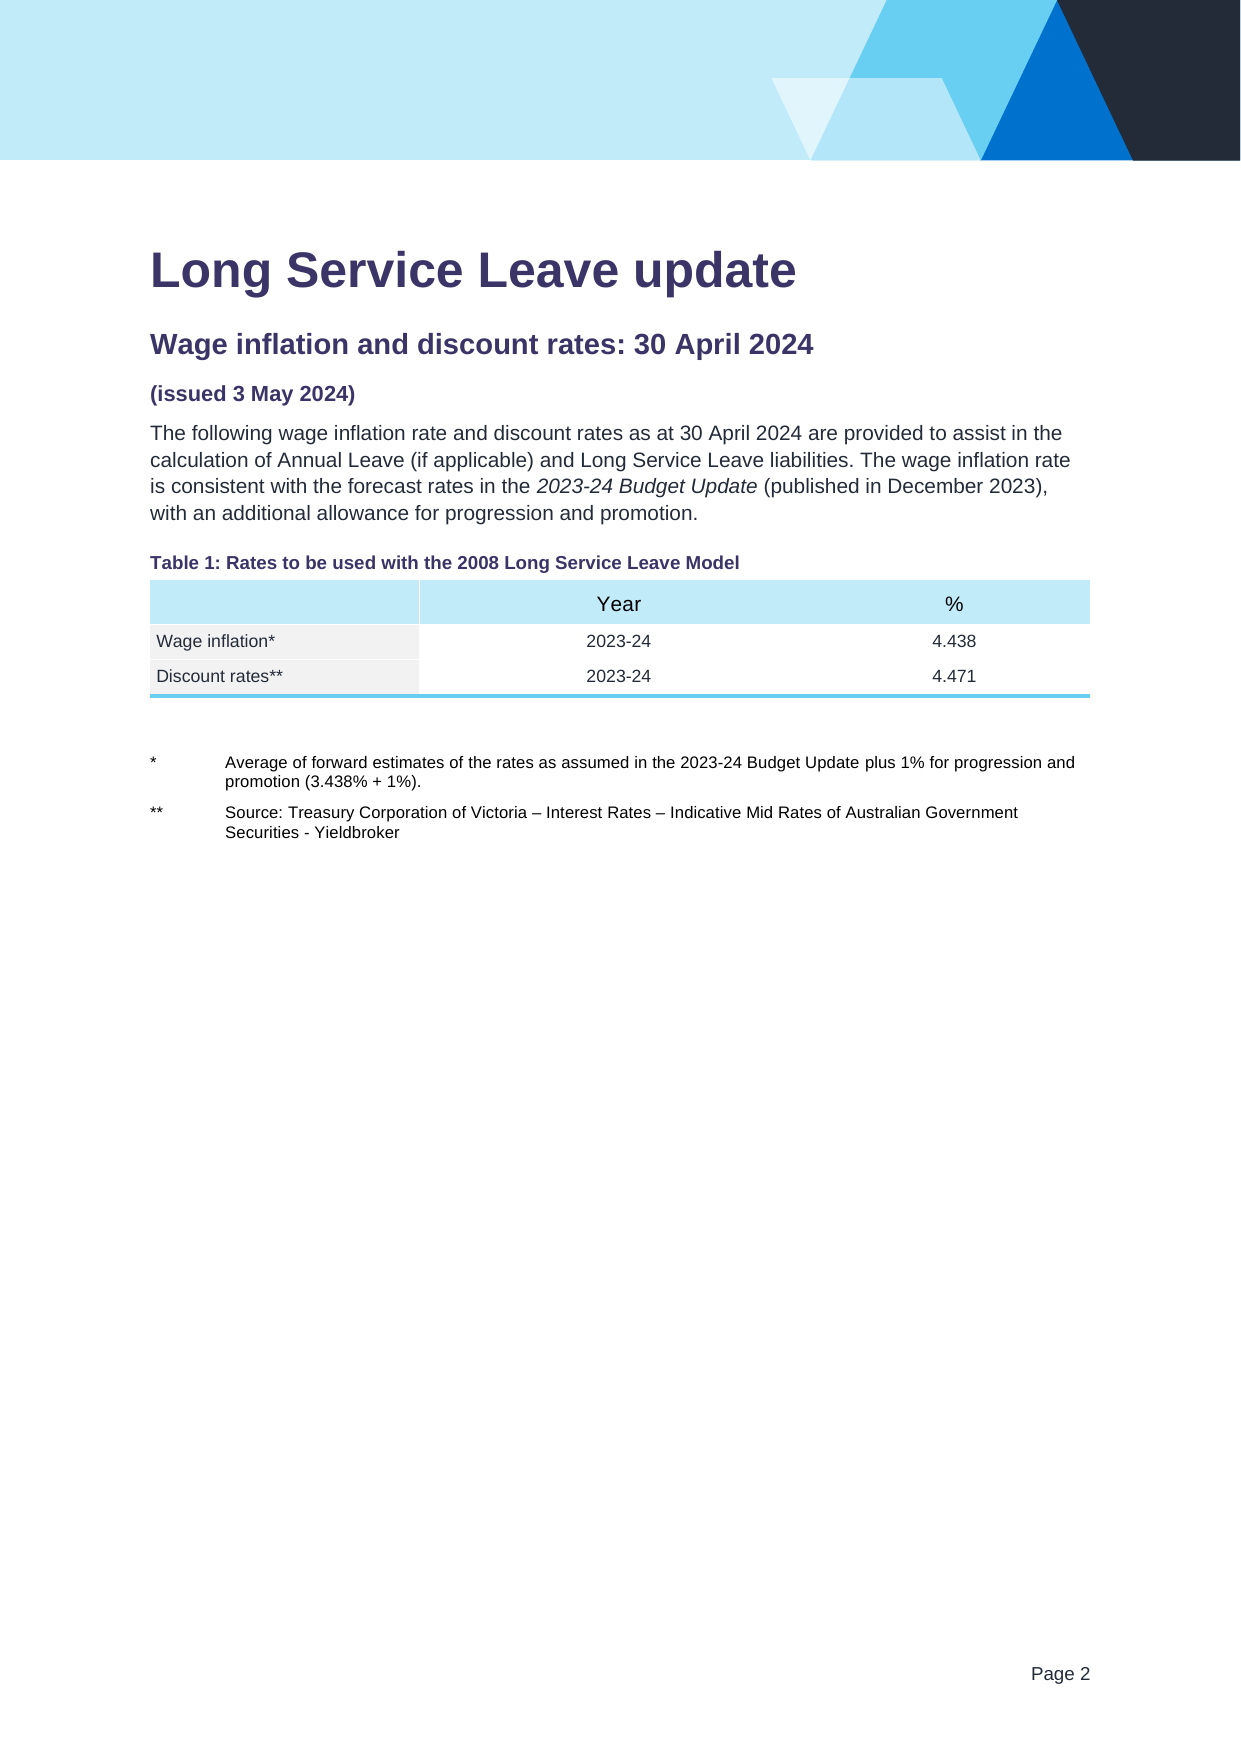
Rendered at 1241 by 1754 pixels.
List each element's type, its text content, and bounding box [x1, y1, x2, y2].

text (issued 3 May 2024) [150, 381, 1090, 406]
table_cell 4.471 [818, 660, 1090, 694]
text ** Source: Treasury Corporation of Victoria – Interest Rates – Indicative Mid Rates of Australian Government Securities - Yieldbroker [150, 803, 1090, 842]
text Wage inflation and discount rates: 30 April 2024 [150, 327, 1090, 360]
table_cell Wage inflation* [150, 625, 419, 659]
text The following wage inflation rate and discount rates as at 30 April 2024 are provided to assist in the calculation of Annual Leave (if applicable) and Long Service Leave liabilities. The wage inflation rate is consistent with the forecast rates in the 2023-24 Budget Update (published in December 2023), with an additional allowance for progression and promotion. [150, 421, 1090, 524]
table_header Year [420, 580, 818, 624]
table_cell 2023-24 [420, 660, 818, 694]
text Table 1: Rates to be used with the 2008 Long Service Leave Model [150, 552, 1090, 573]
table_cell 4.438 [818, 625, 1090, 659]
text * Average of forward estimates of the rates as assumed in the 2023-24 Budget Update plus 1% for progression and promotion (3.438% + 1%). [150, 752, 1090, 791]
table_cell 2023-24 [420, 625, 818, 659]
text Long Service Leave update [150, 246, 1050, 297]
table_header [150, 580, 419, 624]
table_header % [818, 580, 1090, 624]
table_cell Discount rates** [150, 660, 419, 694]
